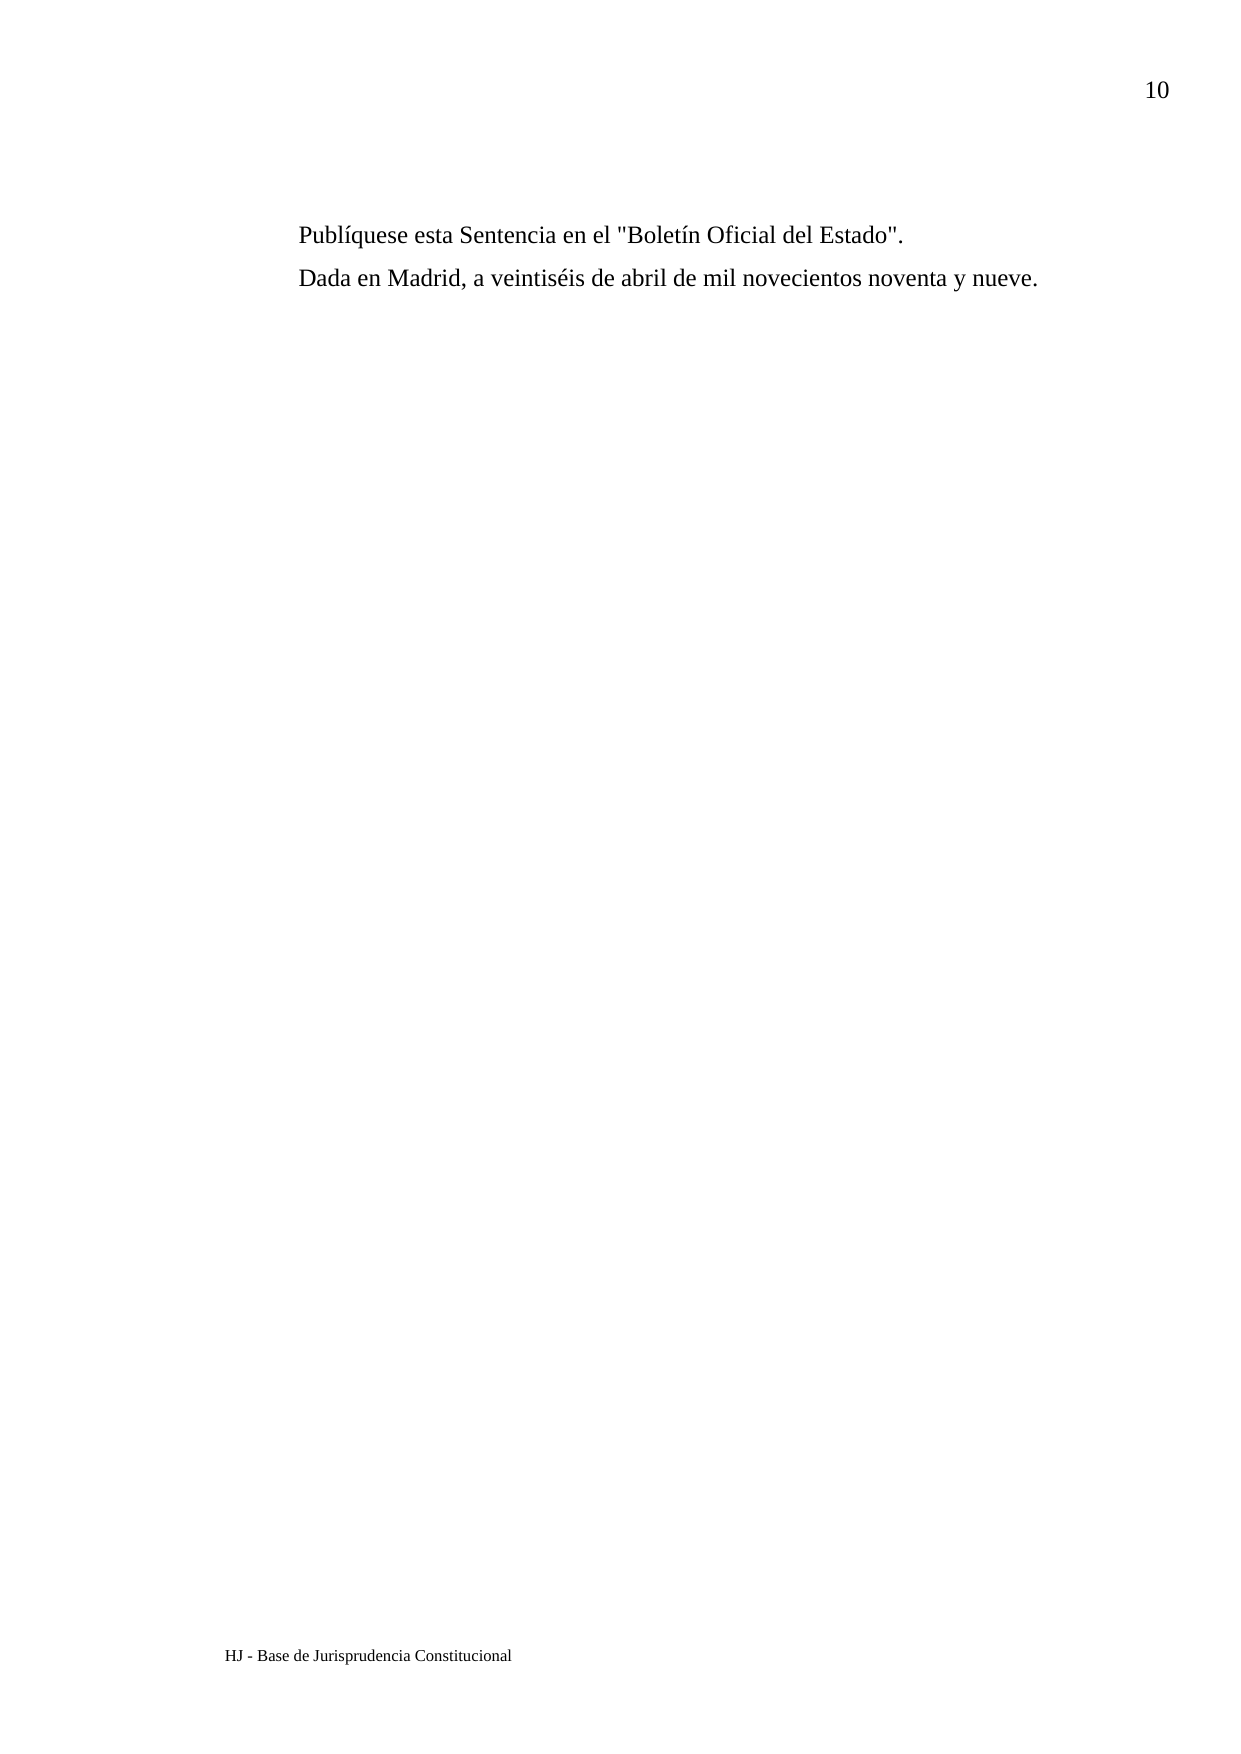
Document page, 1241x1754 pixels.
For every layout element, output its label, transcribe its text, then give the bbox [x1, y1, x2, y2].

text Dada en Madrid, a veintiséis de abril de mil novecientos noventa y nueve. [224, 263, 1169, 292]
text Publíquese esta Sentencia en el "Boletín Oficial del Estado". [224, 220, 1169, 249]
